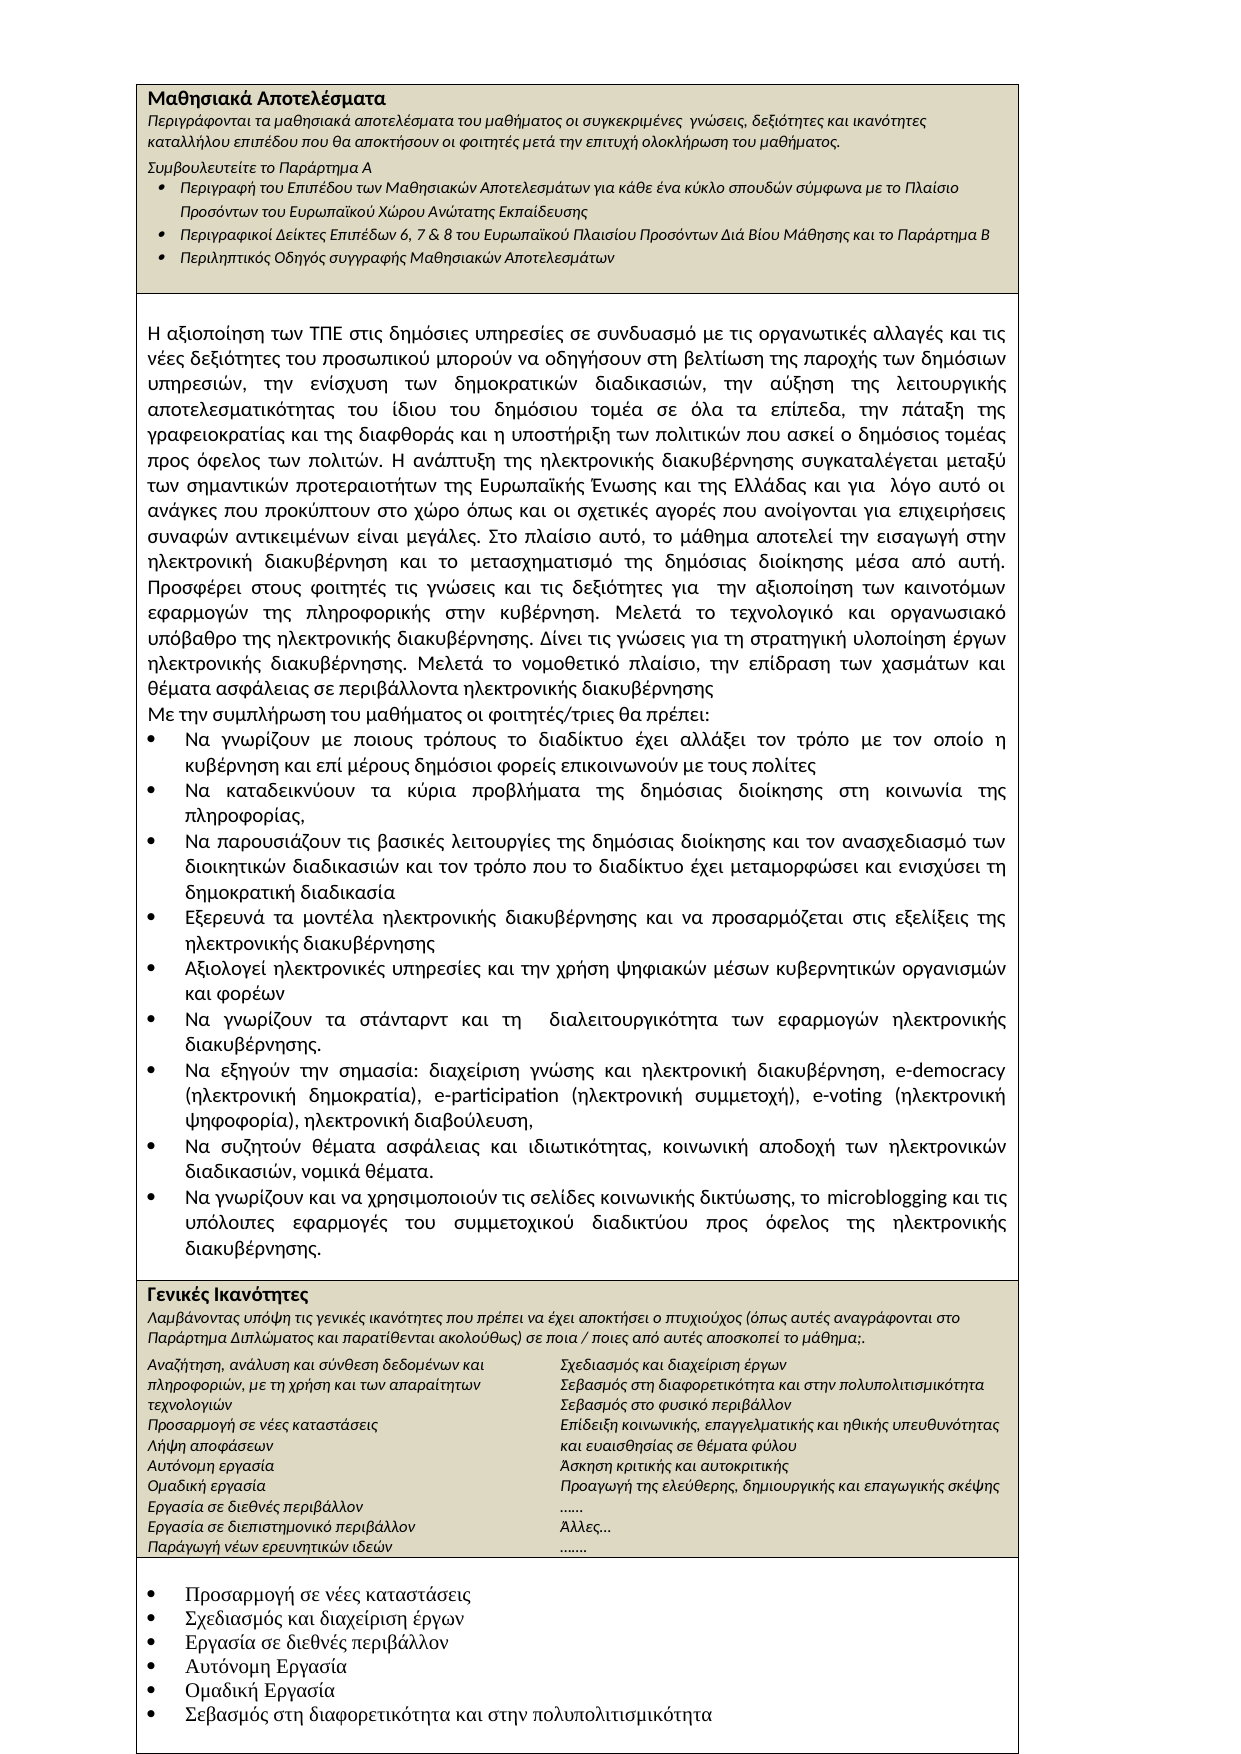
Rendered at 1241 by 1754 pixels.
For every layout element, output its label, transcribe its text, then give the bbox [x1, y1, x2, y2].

table_cell Περιγράφονται τα μαθησιακά αποτελέσματα του μαθήματος οι συγκεκριμένες γνώσεις, δεξιότητες και ικανότητες καταλλήλου επιπέδου που θα αποκτήσουν οι φοιτητές μετά την επιτυχή ολοκλήρωση του μαθήματος. Συμβουλευτείτε το Παράρτημα Α Περιγραφή του Επιπέδου των Μαθησιακών Αποτελεσμάτων για κάθε ένα κύκλο σπουδών σύμφωνα με το Πλαίσιο Προσόντων του Ευρωπαϊκού Χώρου Ανώτατης Εκπαίδευσης Περιγραφικοί Δείκτες Επιπέδων 6, 7 & 8 του Ευρωπαϊκού Πλαισίου Προσόντων Διά Βίου Μάθησης και το Παράρτημα Β Περιληπτικός Οδηγός συγγραφής Μαθησιακών Αποτελεσμάτων [137, 111, 1018, 293]
table_cell Προσαρμογή σε νέες καταστάσεις Σχεδιασμός και διαχείριση έργων Εργασία σε διεθνές περιβάλλον Αυτόνομη Εργασία Ομαδική Εργασία Σεβασμός στη διαφορετικότητα και στην πολυπολιτισμικότητα [137, 1558, 1018, 1753]
table_cell Γενικές Ικανότητες [137, 1281, 1018, 1307]
table_header Μαθησιακά Αποτελέσματα [137, 85, 1018, 111]
table_cell Σχεδιασμός και διαχείριση έργων Σεβασμός στη διαφορετικότητα και στην πολυπολιτισμικότητα Σεβασμός στο φυσικό περιβάλλον Επίδειξη κοινωνικής, επαγγελματικής και ηθικής υπευθυνότητας και ευαισθησίας σε θέματα φύλου Άσκηση κριτικής και αυτοκριτικής Προαγωγή της ελεύθερης, δημιουργικής και επαγωγικής σκέψης …… Άλλες… ……. [549, 1354, 1018, 1557]
table_cell Η αξιοποίηση των ΤΠΕ στις δημόσιες υπηρεσίες σε συνδυασμό με τις οργανωτικές αλλαγές και τις νέες δεξιότητες του προσωπικού μπορούν να οδηγήσουν στη βελτίωση της παροχής των δημόσιων υπηρεσιών, την ενίσχυση των δημοκρατικών διαδικασιών, την αύξηση της λειτουργικής αποτελεσματικότητας του ίδιου του δημόσιου τομέα σε όλα τα επίπεδα, την πάταξη της γραφειοκρατίας και της διαφθοράς και η υποστήριξη των πολιτικών που ασκεί ο δημόσιος τομέας προς όφελος των πολιτών. Η ανάπτυξη της ηλεκτρονικής διακυβέρνησης συγκαταλέγεται μεταξύ των σημαντικών προτεραιοτήτων της Ευρωπαϊκής Ένωσης και της Ελλάδας και για λόγο αυτό οι ανάγκες που προκύπτουν στο χώρο όπως και οι σχετικές αγορές που ανοίγονται για επιχειρήσεις συναφών αντικειμένων είναι μεγάλες. Στο πλαίσιο αυτό, το μάθημα αποτελεί την εισαγωγή στην ηλεκτρονική διακυβέρνηση και το μετασχηματισμό της δημόσιας διοίκησης μέσα από αυτή. Προσφέρει στους φοιτητές τις γνώσεις και τις δεξιότητες για την αξιοποίηση των καινοτόμων εφαρμογών της πληροφορικής στην κυβέρνηση. Μελετά το τεχνολογικό και οργανωσιακό υπόβαθρο της ηλεκτρονικής διακυβέρνησης. Δίνει τις γνώσεις για τη στρατηγική υλοποίηση έργων ηλεκτρονικής διακυβέρνησης. Μελετά το νομοθετικό πλαίσιο, την επίδραση των χασμάτων και θέματα ασφάλειας σε περιβάλλοντα ηλεκτρονικής διακυβέρνησης Με την συμπλήρωση του μαθήματος οι φοιτητές/τριες θα πρέπει: Να γνωρίζουν με ποιους τρόπους το διαδίκτυο έχει αλλάξει τον τρόπο με τον οποίο η κυβέρνηση και επί μέρους δημόσιοι φορείς επικοινωνούν με τους πολίτες Να καταδεικνύουν τα κύρια προβλήματα της δημόσιας διοίκησης στη κοινωνία της πληροφορίας, Να παρουσιάζουν τις βασικές λειτουργίες της δημόσιας διοίκησης και τον ανασχεδιασμό των διοικητικών διαδικασιών και τον τρόπο που το διαδίκτυο έχει μεταμορφώσει και ενισχύσει τη δημοκρατική διαδικασία Εξερευνά τα μοντέλα ηλεκτρονικής διακυβέρνησης και να προσαρμόζεται στις εξελίξεις της ηλεκτρονικής διακυβέρνησης Αξιολογεί ηλεκτρονικές υπηρεσίες και την χρήση ψηφιακών μέσων κυβερνητικών οργανισμών και φορέων Να γνωρίζουν τα στάνταρντ και τη διαλειτουργικότητα των εφαρμογών ηλεκτρονικής διακυβέρνησης. Να εξηγούν την σημασία: διαχείριση γνώσης και ηλεκτρονική διακυβέρνηση, e-democracy (ηλεκτρονική δημοκρατία), e-participation (ηλεκτρονική συμμετοχή), e-voting (ηλεκτρονική ψηφοφορία), ηλεκτρονική διαβούλευση, Να συζητούν θέματα ασφάλειας και ιδιωτικότητας, κοινωνική αποδοχή των ηλεκτρονικών διαδικασιών, νομικά θέματα. Να γνωρίζουν και να χρησιμοποιούν τις σελίδες κοινωνικής δικτύωσης, το microblogging και τις υπόλοιπες εφαρμογές του συμμετοχικού διαδικτύου προς όφελος της ηλεκτρονικής διακυβέρνησης. [137, 294, 1018, 1280]
table_cell Αναζήτηση, ανάλυση και σύνθεση δεδομένων και πληροφοριών, με τη χρήση και των απαραίτητων τεχνολογιών Προσαρμογή σε νέες καταστάσεις Λήψη αποφάσεων Αυτόνομη εργασία Ομαδική εργασία Εργασία σε διεθνές περιβάλλον Εργασία σε διεπιστημονικό περιβάλλον Παράγωγή νέων ερευνητικών ιδεών [137, 1354, 549, 1557]
table_cell Λαμβάνοντας υπόψη τις γενικές ικανότητες που πρέπει να έχει αποκτήσει ο πτυχιούχος (όπως αυτές αναγράφονται στο Παράρτημα Διπλώματος και παρατίθενται ακολούθως) σε ποια / ποιες από αυτές αποσκοπεί το μάθημα;. [137, 1307, 1018, 1354]
